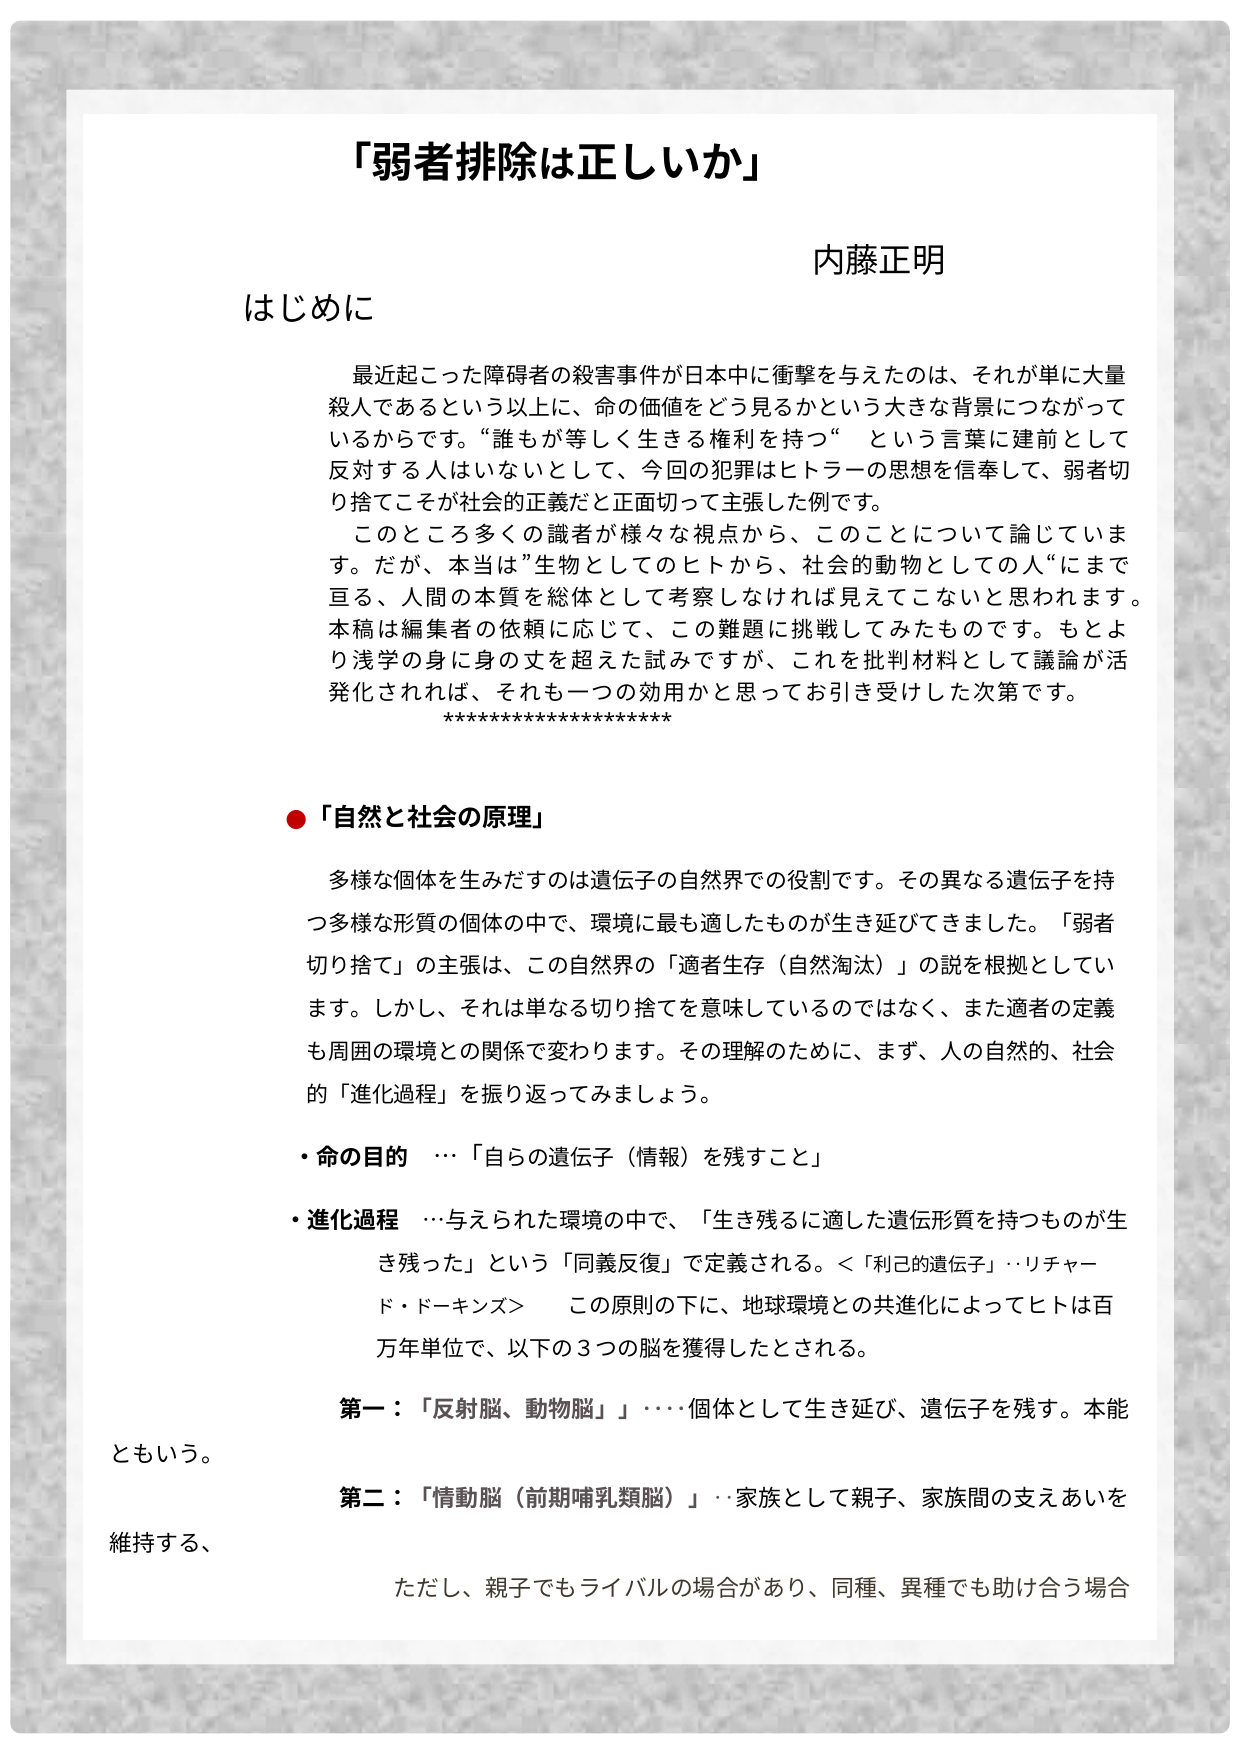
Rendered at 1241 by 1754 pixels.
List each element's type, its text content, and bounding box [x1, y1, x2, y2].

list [394, 1570, 1131, 1603]
text 内藤正明 [109, 233, 1131, 282]
text ●「自然と社会の原理」 [109, 798, 1131, 834]
picture [10, 20, 1230, 1734]
text 第一：「反射脳、動物脳」」‥‥個体として生き延び、遺伝子を残す。本能ともいう。 [109, 1391, 1131, 1469]
text ******************** [109, 707, 1131, 735]
text ・進化過程 …与えられた環境の中で、「生き残るに適した遺伝形質を持つものが生き残った」という「同義反復」で定義される。＜「利己的遺伝子」‥リチャード・ドーキンズ＞ この原則の下に、地球環境との共進化によってヒトは百万年単位で、以下の３つの脳を獲得したとされる。 [284, 1202, 1131, 1363]
text 最近起こった障碍者の殺害事件が日本中に衝撃を与えたのは、それが単に大量殺人であるという以上に、命の価値をどう見るかという大きな背景につながっているからです。“誰もが等しく生きる権利を持つ“ という言葉に建前として反対する人はいないとして、今回の犯罪はヒトラーの思想を信奉して、弱者切り捨てこそが社会的正義だと正面切って主張した例です。 [175, 358, 1131, 517]
text 多様な個体を生みだすのは遺伝子の自然界での役割です。その異なる遺伝子を持つ多様な形質の個体の中で、環境に最も適したものが生き延びてきました。「弱者切り捨て」の主張は、この自然界の「適者生存（自然淘汰）」の説を根拠としています。しかし、それは単なる切り捨てを意味しているのではなく、また適者の定義も周囲の環境との関係で変わります。その理解のために、まず、人の自然的、社会的「進化過程」を振り返ってみましょう。 [306, 863, 1131, 1108]
text はじめに [109, 282, 1131, 330]
text このところ多くの識者が様々な視点から、このことについて論じています。だが、本当は”生物としてのヒトから、社会的動物としての人“にまで亘る、人間の本質を総体として考察しなければ見えてこないと思われます。本稿は編集者の依頼に応じて、この難題に挑戦してみたものです。もとより浅学の身に身の丈を超えた試みですが、これを批判材料として議論が活発化されれば、それも一つの効用かと思ってお引き受けした次第です。 [328, 517, 1131, 707]
text 第二：「情動脳（前期哺乳類脳）」‥家族として親子、家族間の支えあいを維持する、 [109, 1480, 1131, 1558]
text ・命の目的 …「自らの遺伝子（情報）を残すこと」 [109, 1136, 1131, 1172]
